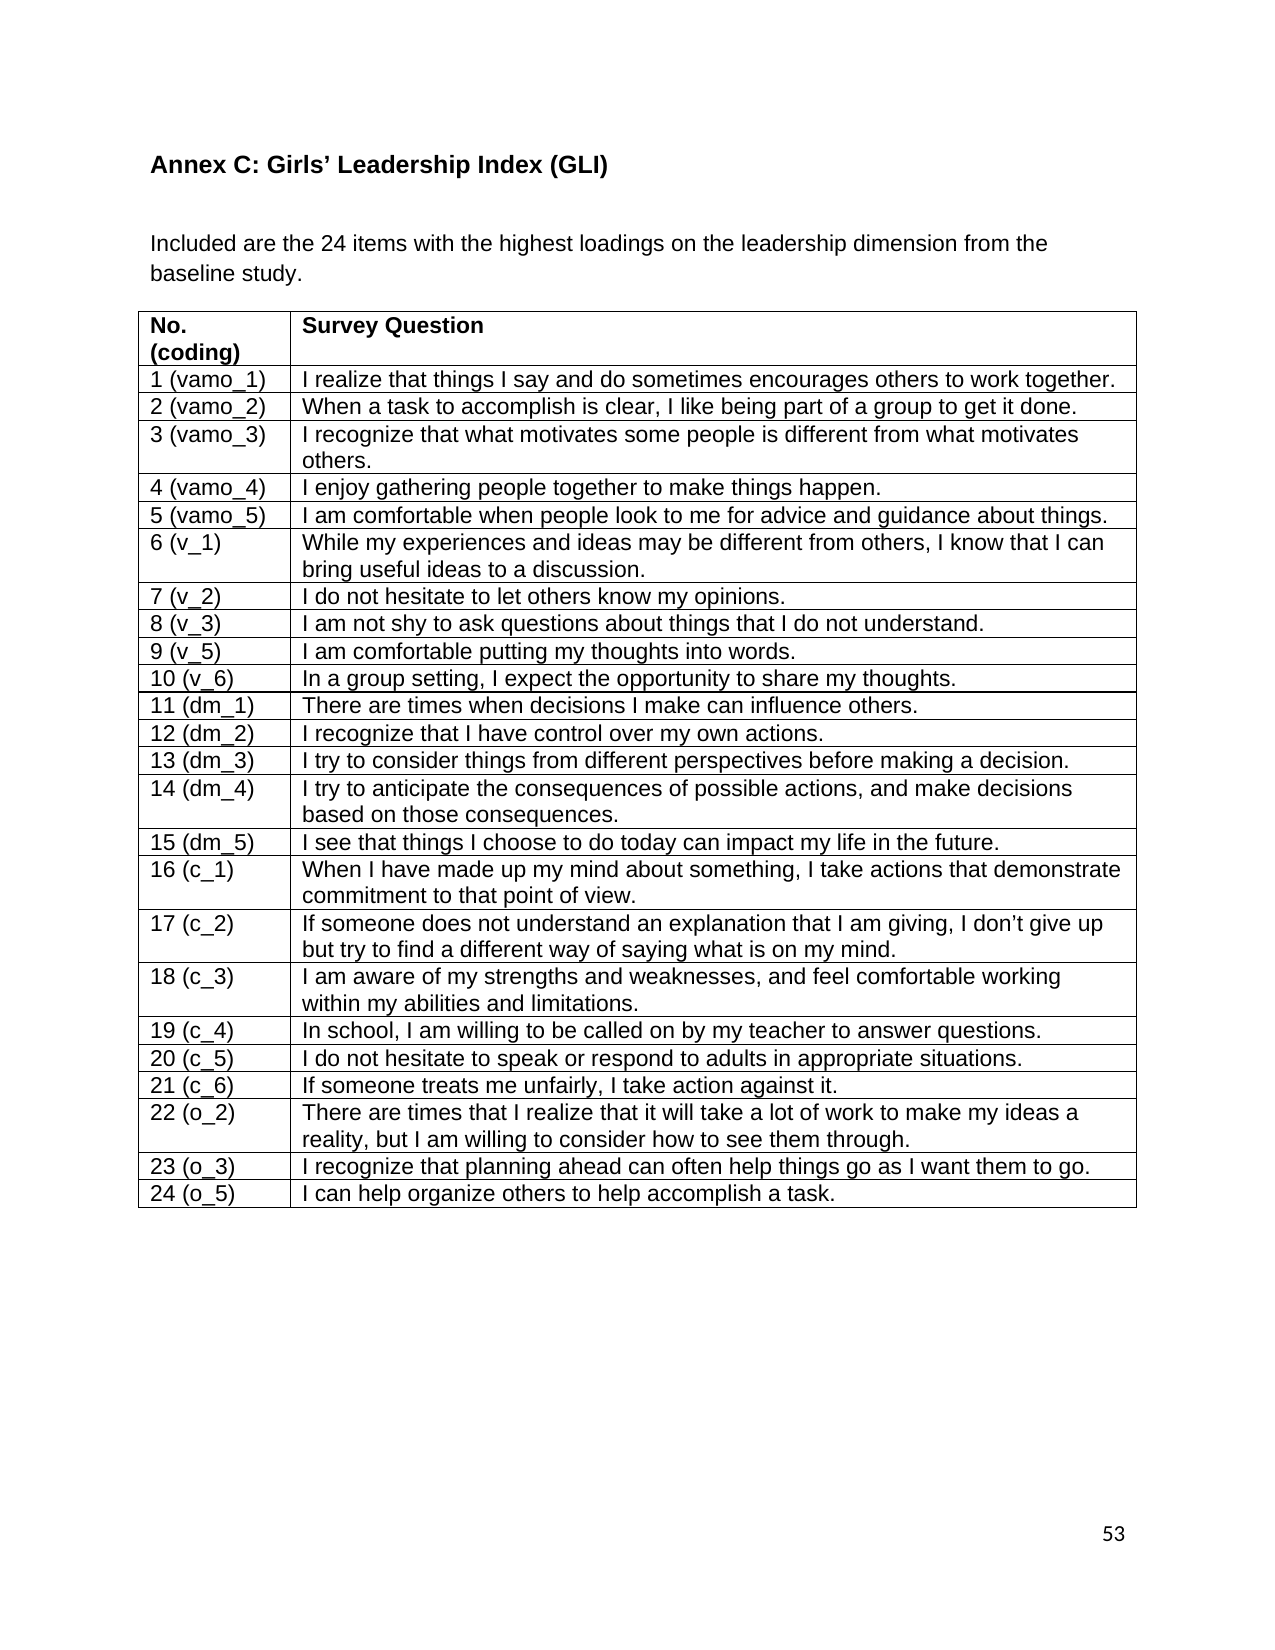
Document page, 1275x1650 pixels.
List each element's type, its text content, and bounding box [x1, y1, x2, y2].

table_cell 24 (o_5) [139, 1180, 290, 1207]
table_cell I am aware of my strengths and weaknesses, and feel comfortable working within my abilities and limitations. [291, 963, 1136, 1016]
table_cell 11 (dm_1) [139, 693, 290, 719]
table_cell I do not hesitate to speak or respond to adults in appropriate situations. [291, 1045, 1136, 1071]
table_cell There are times when decisions I make can influence others. [291, 693, 1136, 719]
table_cell I am comfortable putting my thoughts into words. [291, 638, 1136, 664]
table_cell 1 (vamo_1) [139, 366, 290, 392]
table_cell While my experiences and ideas may be different from others, I know that I can bring useful ideas to a discussion. [291, 529, 1136, 582]
table_cell 15 (dm_5) [139, 829, 290, 855]
table_cell 7 (v_2) [139, 583, 290, 609]
table_cell 8 (v_3) [139, 610, 290, 637]
table_cell I recognize that I have control over my own actions. [291, 720, 1136, 746]
table_header Survey Question [291, 312, 1136, 365]
subtitle Annex C: Girls’ Leadership Index (GLI) [150, 150, 1125, 179]
table_cell 3 (vamo_3) [139, 421, 290, 473]
table_cell I am comfortable when people look to me for advice and guidance about things. [291, 502, 1136, 528]
table_cell I enjoy gathering people together to make things happen. [291, 474, 1136, 501]
table_cell I do not hesitate to let others know my opinions. [291, 583, 1136, 609]
table_cell I can help organize others to help accomplish a task. [291, 1180, 1136, 1207]
table_cell 10 (v_6) [139, 665, 290, 691]
table_cell I realize that things I say and do sometimes encourages others to work together. [291, 366, 1136, 392]
table_cell In school, I am willing to be called on by my teacher to answer questions. [291, 1017, 1136, 1043]
table_cell 18 (c_3) [139, 963, 290, 1016]
table_cell 21 (c_6) [139, 1072, 290, 1098]
table_cell When I have made up my mind about something, I take actions that demonstrate commitment to that point of view. [291, 856, 1136, 908]
table_cell If someone treats me unfairly, I take action against it. [291, 1072, 1136, 1098]
table_cell 14 (dm_4) [139, 775, 290, 827]
table_cell When a task to accomplish is clear, I like being part of a group to get it done. [291, 393, 1136, 419]
table_cell 6 (v_1) [139, 529, 290, 582]
table_cell 2 (vamo_2) [139, 393, 290, 419]
table_cell 9 (v_5) [139, 638, 290, 664]
table_cell In a group setting, I expect the opportunity to share my thoughts. [291, 665, 1136, 691]
table_cell I try to consider things from different perspectives before making a decision. [291, 747, 1136, 774]
table_cell 20 (c_5) [139, 1045, 290, 1071]
table_cell I recognize that planning ahead can often help things go as I want them to go. [291, 1153, 1136, 1179]
table_cell 23 (o_3) [139, 1153, 290, 1179]
table_cell 17 (c_2) [139, 910, 290, 962]
table_cell 4 (vamo_4) [139, 474, 290, 501]
table_cell 22 (o_2) [139, 1099, 290, 1152]
table_cell If someone does not understand an explanation that I am giving, I don’t give up but try to find a different way of saying what is on my mind. [291, 910, 1136, 962]
table_cell 13 (dm_3) [139, 747, 290, 774]
text Included are the 24 items with the highest loadings on the leadership dimension from the baseline study. [150, 230, 1125, 286]
table_cell 16 (c_1) [139, 856, 290, 908]
table_cell I recognize that what motivates some people is different from what motivates others. [291, 421, 1136, 473]
table_cell I try to anticipate the consequences of possible actions, and make decisions based on those consequences. [291, 775, 1136, 827]
table_cell There are times that I realize that it will take a lot of work to make my ideas a reality, but I am willing to consider how to see them through. [291, 1099, 1136, 1152]
table_header No. (coding) [139, 312, 290, 365]
table_cell 5 (vamo_5) [139, 502, 290, 528]
table_cell 19 (c_4) [139, 1017, 290, 1043]
table_cell I am not shy to ask questions about things that I do not understand. [291, 610, 1136, 637]
table_cell 12 (dm_2) [139, 720, 290, 746]
table_cell I see that things I choose to do today can impact my life in the future. [291, 829, 1136, 855]
